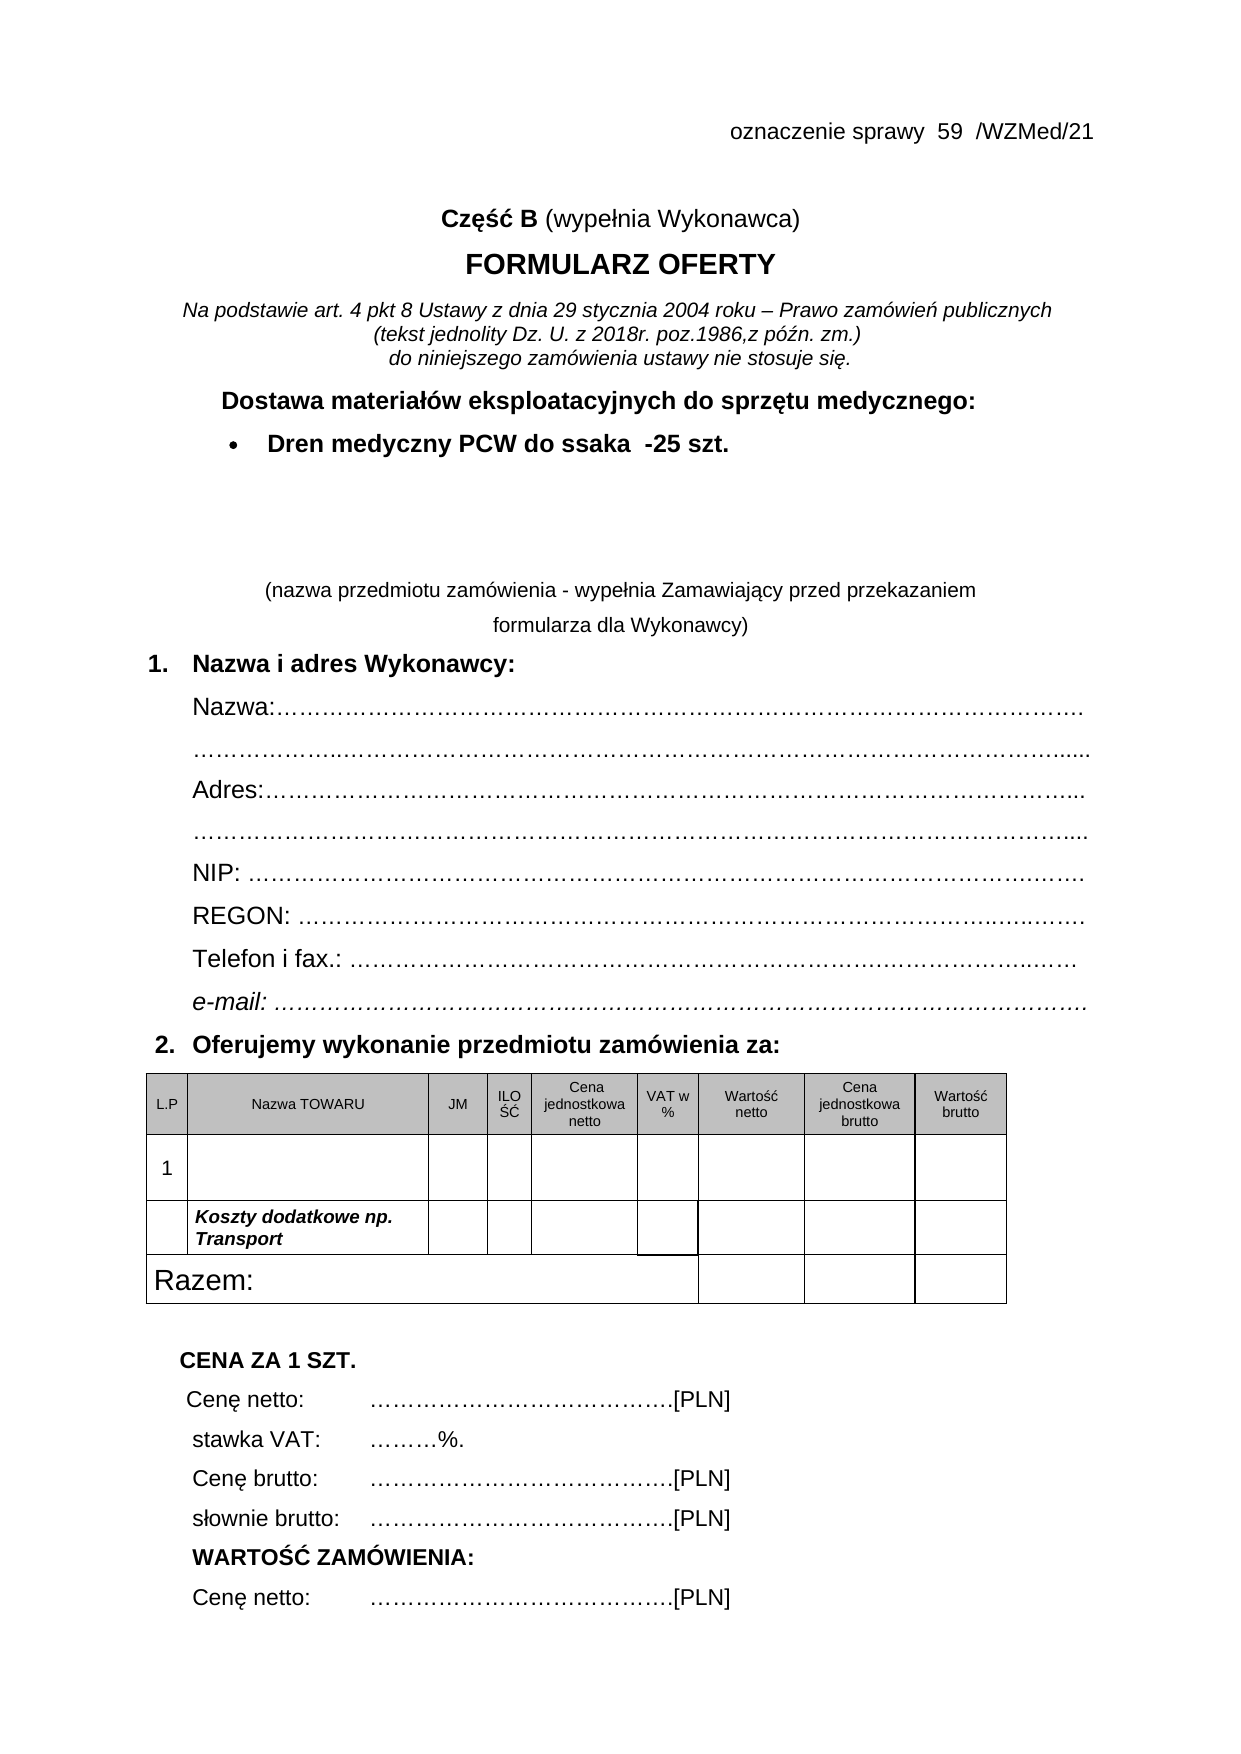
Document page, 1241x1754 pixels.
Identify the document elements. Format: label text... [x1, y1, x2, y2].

list Nazwa i adres Wykonawcy: [148, 649, 1094, 678]
text (nazwa przedmiotu zamówienia - wypełnia Zamawiający przed przekazaniem formularza dla Wykonawcy) [148, 577, 1094, 637]
text słownie brutto: ………………………………….[PLN] [192, 1505, 1094, 1531]
table_cell [488, 1135, 531, 1200]
list Dren medyczny PCW do ssaka -25 szt. [229, 429, 1094, 458]
text Cenę netto: ………………………………….[PLN] [148, 1386, 1094, 1413]
text Część B (wypełnia Wykonawca) [148, 161, 1094, 233]
text oznaczenie sprawy 59 /WZMed/21 [148, 118, 1094, 144]
text Nazwa:……………………………………………………………………………………………. [148, 692, 1094, 721]
table_cell [532, 1135, 637, 1200]
text NIP: ………………………………………………………………………………………….……. [148, 858, 1094, 886]
text Telefon i fax.: …………………………………………………………….………………..…… e-mail: ………………………………….…………………………………………………………. [148, 944, 1094, 1016]
table_header JM [429, 1074, 487, 1134]
table_cell [638, 1201, 697, 1254]
table_header L.P [147, 1074, 187, 1134]
text FORMULARZ OFERTY [148, 247, 1094, 281]
table_cell [638, 1135, 698, 1200]
table_cell [429, 1201, 487, 1254]
table_cell 1 [147, 1135, 187, 1200]
table_cell [699, 1201, 804, 1254]
text Cenę brutto: ………………………………….[PLN] [192, 1465, 1094, 1492]
table_cell Koszty dodatkowe np. Transport [188, 1201, 428, 1254]
text Adres:……………………………………………………………………………………………... [148, 775, 1094, 804]
table_cell [188, 1135, 428, 1200]
table_header ILOŚĆ [488, 1074, 531, 1134]
table_cell [805, 1201, 914, 1254]
table_header Wartość netto [699, 1074, 804, 1134]
table_header Cena jednostkowa netto [532, 1074, 637, 1134]
text Na podstawie art. 4 pkt 8 Ustawy z dnia 29 stycznia 2004 roku – Prawo zamówień publicznych (tekst jednolity Dz. U. z 2018r. poz.1986,z późn. zm.) do niniejszego zamówienia ustawy nie stosuje się. [148, 298, 1093, 369]
list Oferujemy wykonanie przedmiotu zamówienia za: [154, 1030, 1094, 1059]
table_cell [532, 1201, 637, 1254]
table_cell [916, 1201, 1006, 1254]
text WARTOŚĆ ZAMÓWIENIA: [192, 1544, 1094, 1571]
table_cell Razem: [147, 1255, 698, 1303]
text CENA ZA 1 SZT. [148, 1347, 1094, 1373]
table_header Nazwa TOWARU [188, 1074, 428, 1134]
text Cenę netto: ………………………………….[PLN] [192, 1584, 1094, 1610]
text stawka VAT: ………%. [192, 1426, 1094, 1452]
table_header Wartość brutto [916, 1074, 1006, 1134]
text REGON: ………………………………………………………………………………..…..……. [148, 901, 1094, 929]
table_header VAT w % [638, 1074, 698, 1134]
table_cell [805, 1255, 914, 1303]
table_cell [805, 1135, 914, 1200]
text …………………………………………………………………………………………………….... [148, 818, 1094, 844]
table_cell [488, 1201, 531, 1254]
table_cell [699, 1255, 804, 1303]
table_cell [916, 1255, 1006, 1303]
text Dostawa materiałów eksploatacyjnych do sprzętu medycznego: [192, 386, 1094, 414]
table_cell [916, 1135, 1006, 1200]
table_cell [429, 1135, 487, 1200]
table_header Cena jednostkowa brutto [805, 1074, 914, 1134]
text ………………..…………………………………………………………………………………...... [148, 736, 1094, 762]
table_cell [147, 1201, 187, 1254]
table_cell [699, 1135, 804, 1200]
